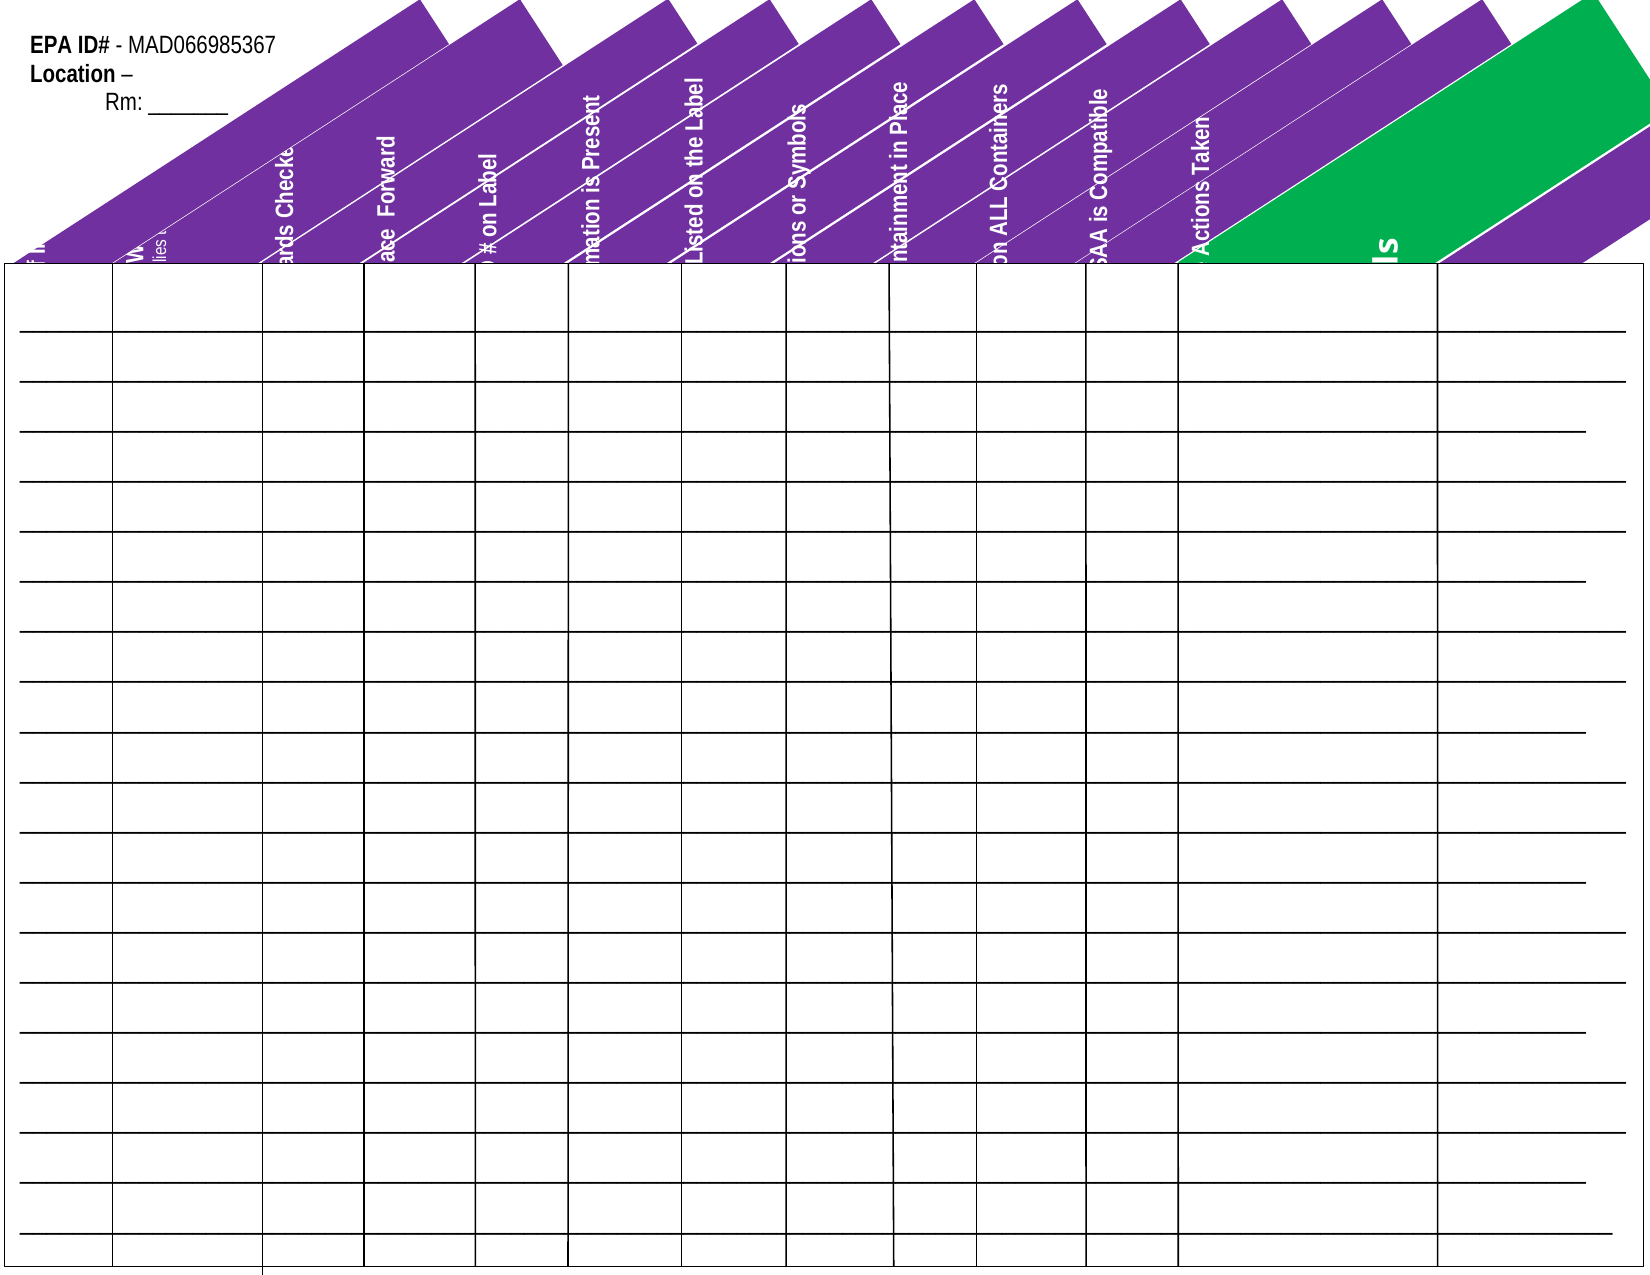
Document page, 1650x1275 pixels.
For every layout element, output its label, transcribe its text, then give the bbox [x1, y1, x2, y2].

text Location – [30, 59, 1620, 87]
list Rm: _______ [105, 87, 1620, 116]
list EPA ID# - MAD066985367 [30, 30, 1620, 59]
